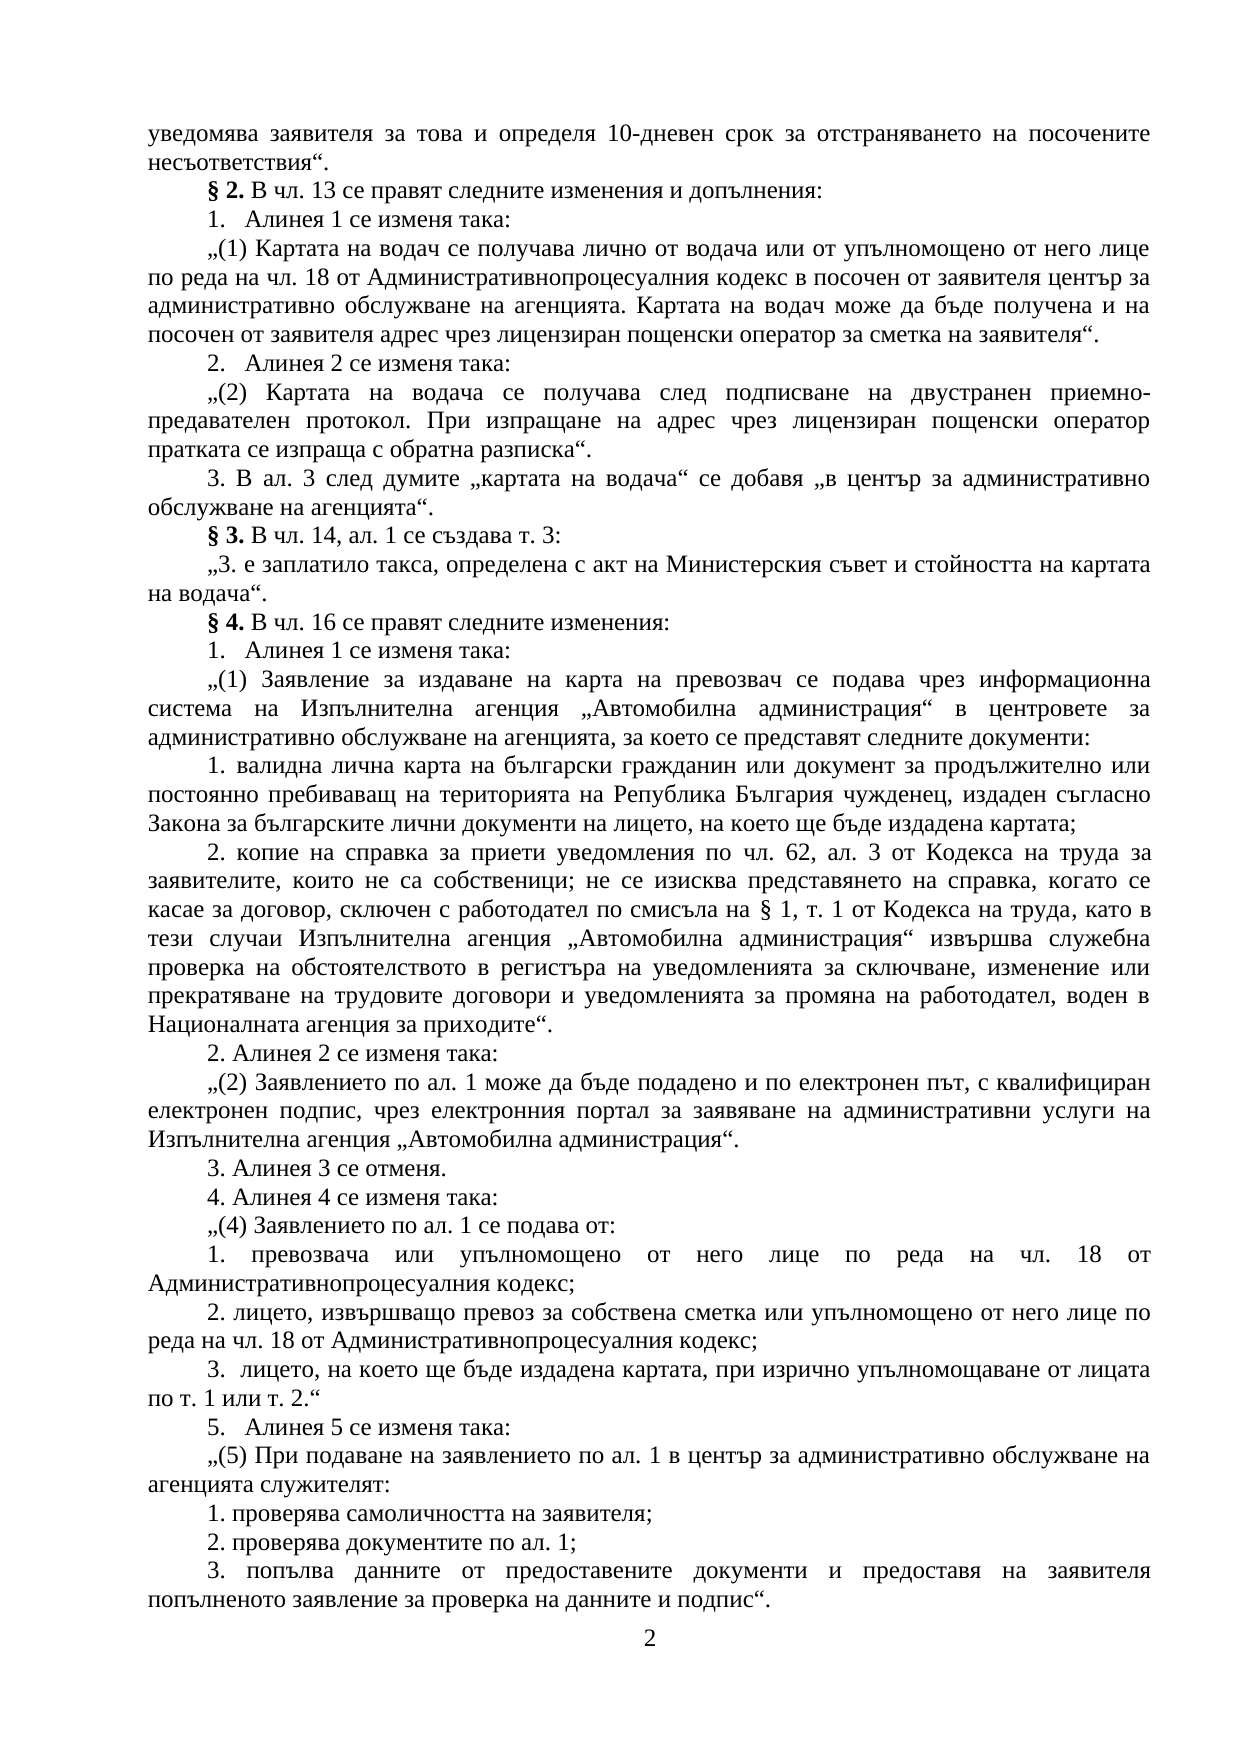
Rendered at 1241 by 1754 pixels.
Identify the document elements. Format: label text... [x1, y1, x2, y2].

text § 4. В чл. 16 се правят следните изменения: [148, 607, 1152, 636]
text § 3. В чл. 14, ал. 1 се създава т. 3: [148, 521, 1152, 549]
text § 2. В чл. 13 се правят следните изменения и допълнения: [148, 176, 1152, 204]
text „(1) Заявление за издаване на карта на превозвач се подава чрез информационна система на Изпълнителна агенция „Автомобилна администрация“ в центровете за административно обслужване на агенцията, за което се представят следните документи: [148, 664, 1152, 751]
list „(5) При подаване на заявлението по ал. 1 в център за административно обслужване на агенцията служителят: [148, 1441, 1152, 1498]
text 4. Алинея 4 се изменя така: [207, 1182, 1152, 1211]
list „(2) Заявлението по ал. 1 може да бъде подадено и по електронен път, с квалифициран електронен подпис, чрез електронния портал за заявяване на административни услуги на Изпълнителна агенция „Автомобилна администрация“. [148, 1067, 1152, 1153]
list „(2) Картата на водача се получава след подписване на двустранен приемно-предавателен протокол. При изпращане на адрес чрез лицензиран пощенски оператор пратката се изпраща с обратна разписка“. [148, 377, 1152, 463]
list 3. попълва данните от предоставените документи и предоставя на заявителя попълненото заявление за проверка на данните и подпис“. [148, 1556, 1152, 1613]
list Алинея 1 се изменя така: [207, 636, 1152, 664]
list Алинея 5 се изменя така: [207, 1412, 1152, 1441]
text 1. проверява самоличността на заявителя; [207, 1498, 1152, 1527]
text „(4) Заявлението по ал. 1 се подава от: [148, 1211, 1152, 1239]
list копие на справка за приети уведомления по чл. 62, ал. 3 от Кодекса на труда за заявителите, които не са собственици; не се изисква представянето на справка, когато се касае за договор, сключен с работодател по смисъла на § 1, т. 1 от Кодекса на труда, като в тези случаи Изпълнителна агенция „Автомобилна администрация“ извършва служебна проверка на обстоятелството в регистъра на уведомленията за сключване, изменение или прекратяване на трудовите договори и уведомленията за промяна на работодател, воден в Националната агенция за приходите“. [148, 837, 1152, 1038]
text „3. е заплатило такса, определена с акт на Министерския съвет и стойността на картата на водача“. [148, 549, 1152, 607]
text 3. Алинея 3 се отменя. [207, 1153, 1152, 1182]
text 2. Алинея 2 се изменя така: [192, 1038, 1152, 1067]
list валидна лична карта на български гражданин или документ за продължително или постоянно пребиваващ на територията на Република България чужденец, издаден съгласно Закона за българските лични документи на лицето, на което ще бъде издадена картата; [148, 751, 1152, 837]
text 3. В ал. 3 след думите „картата на водача“ се добавя „в център за административно обслужване на агенцията“. [148, 463, 1152, 521]
list Алинея 1 се изменя така: [207, 204, 1152, 233]
text 3. лицето, на което ще бъде издадена картата, при изрично упълномощаване от лицата по т. 1 или т. 2.“ [148, 1354, 1152, 1412]
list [148, 118, 1152, 176]
list Алинея 2 се изменя така: [207, 348, 1152, 377]
text 1. превозвача или упълномощено от него лице по реда на чл. 18 от Административнопроцесуалния кодекс; [148, 1239, 1152, 1297]
text 2. лицето, извършващо превоз за собствена сметка или упълномощено от него лице по реда на чл. 18 от Административнопроцесуалния кодекс; [148, 1297, 1152, 1354]
list „(1) Картата на водач се получава лично от водача или от упълномощено от него лице по реда на чл. 18 от Административнопроцесуалния кодекс в посочен от заявителя център за административно обслужване на агенцията. Картата на водач може да бъде получена и на посочен от заявителя адрес чрез лицензиран пощенски оператор за сметка на заявителя“. [125, 233, 1152, 348]
list 2. проверява документите по ал. 1; [148, 1527, 1152, 1556]
